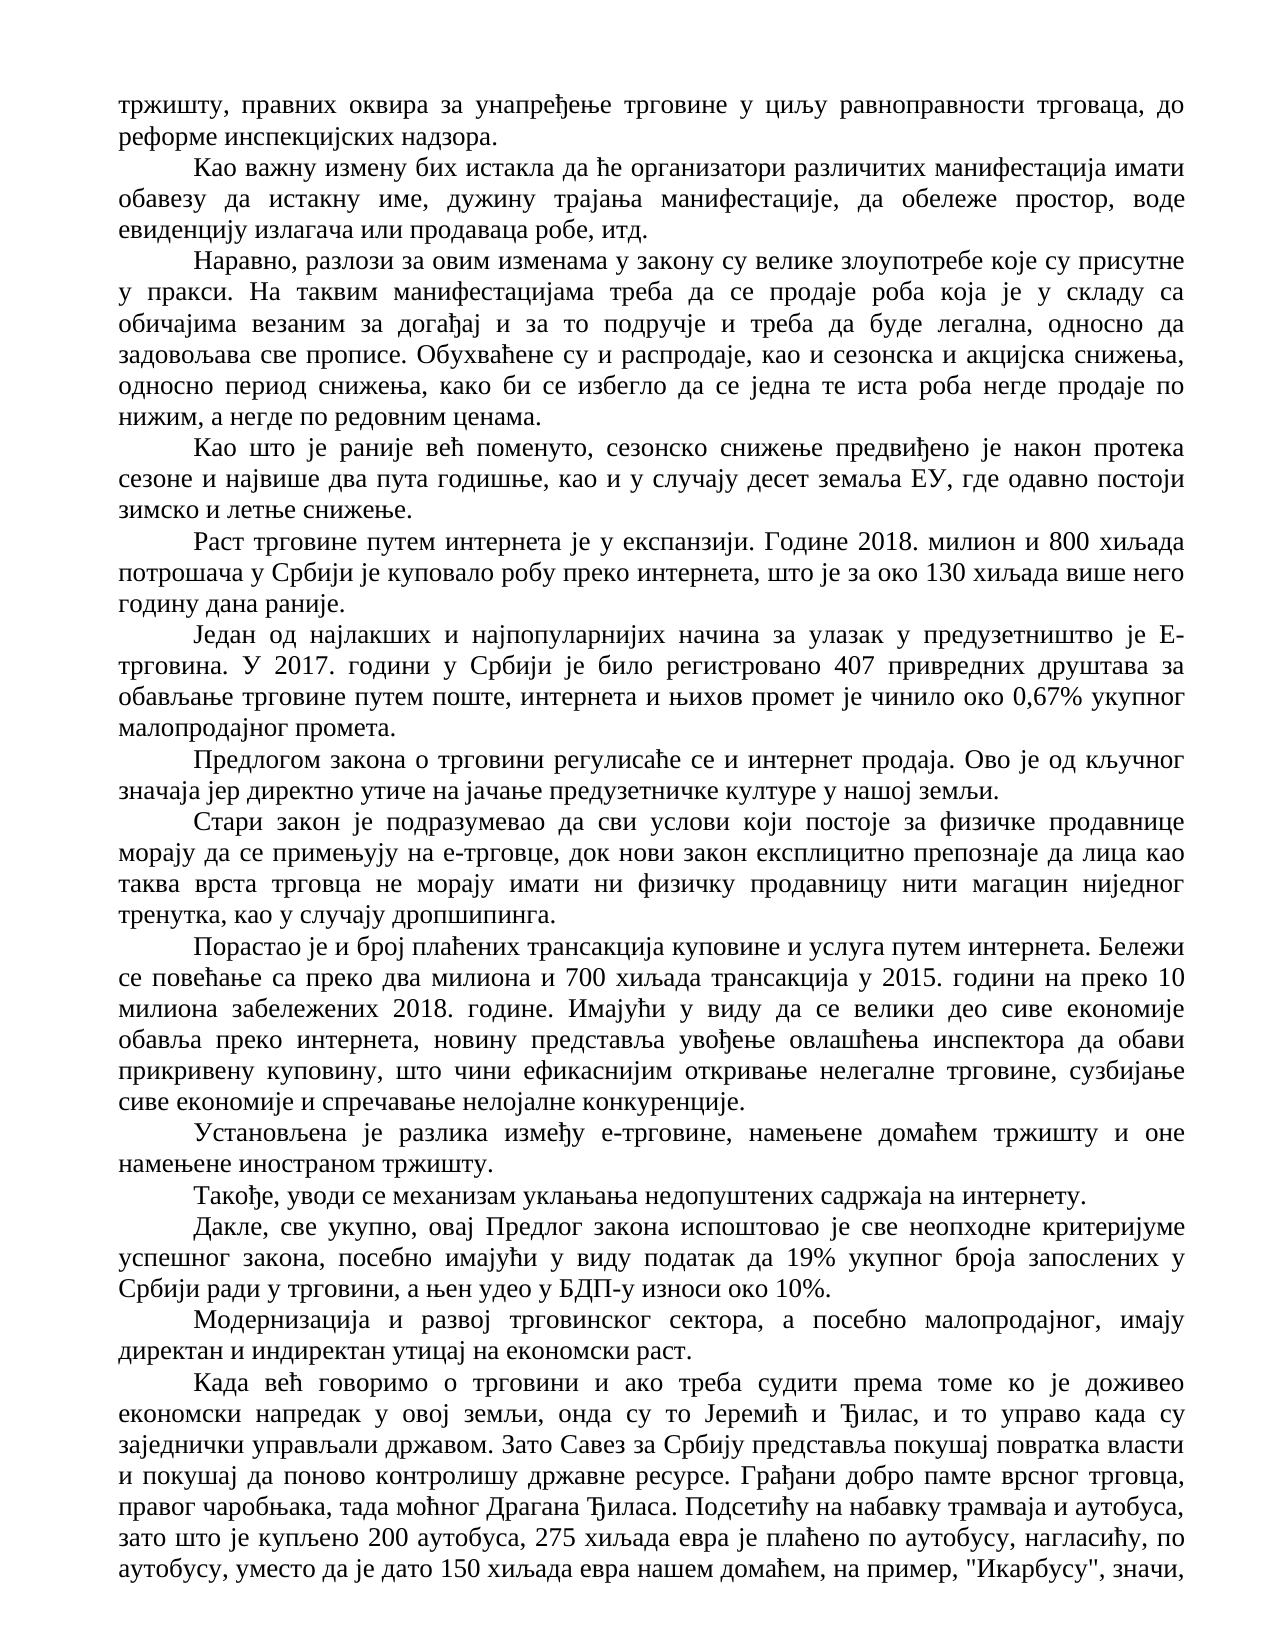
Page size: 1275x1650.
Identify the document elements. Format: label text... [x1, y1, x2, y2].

text Раст трговине путем интернета је у експанзији. Године 2018. милион и 800 хиљада потрошача у Србији је куповало робу преко интернета, што је за око 130 хиљада више него годину дана раније. [118, 525, 1186, 618]
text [118, 1366, 1186, 1584]
text Установљена је разлика између е-трговине, намењене домаћем тржишту и оне намењене иностраном тржишту. [118, 1116, 1186, 1179]
text Такође, уводи се механизам уклањања недопуштених садржаја на интернету. [118, 1179, 1186, 1210]
text Модернизација и развој трговинског сектора, а посебно малопродајног, имају директан и индиректан утицај на економски раст. [118, 1303, 1186, 1366]
text Порастао је и број плаћених трансакција куповине и услуга путем интернета. Бележи се повећање са преко два милиона и 700 хиљада трансакција у 2015. години на преко 10 милиона забележених 2018. године. Имајући у виду да се велики део сиве економије обавља преко интернета, новину представља увођење овлашћења инспектора да обави прикривену куповину, што чини ефикаснијим откривање нелегалне трговине, сузбијање сиве економије и спречавање нелојалне конкуренције. [118, 929, 1186, 1116]
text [118, 89, 1186, 151]
text Као што је раније већ поменуто, сезонско снижење предвиђено је након протека сезоне и највише два пута годишње, као и у случају десет земаља ЕУ, где одавно постоји зимско и летње снижење. [118, 431, 1186, 525]
text Предлогом закона о трговини регулисаће се и интернет продаја. Ово је од кључног значаја јер директно утиче на јачање предузетничке културе у нашој земљи. [118, 743, 1186, 805]
text Као важну измену бих истакла да ће организатори различитих манифестација имати обавезу да истакну име, дужину трајања манифестације, да обележе простор, воде евиденцију излагача или продаваца робе, итд. [118, 151, 1186, 244]
text Стари закон је подразумевао да сви услови који постоје за физичке продавнице морају да се примењују на е-трговце, док нови закон експлицитно препознаје да лица као таква врста трговца не морају имати ни физичку продавницу нити магацин ниједног тренутка, као у случају дропшипинга. [118, 805, 1186, 929]
text Наравно, разлози за овим изменама у закону су велике злоупотребе које су присутне у пракси. На таквим манифестацијама треба да се продаје роба која је у складу са обичајима везаним за догађај и за то подручје и треба да буде легална, односно да задовољава све прописе. Обухваћене су и распродаје, као и сезонска и акцијска снижења, односно период снижења, како би се избегло да се једна те иста роба негде продаје по нижим, а негде по редовним ценама. [118, 244, 1186, 431]
text Дакле, све укупно, овај Предлог закона испоштовао је све неопходне критеријуме успешног закона, посебно имајући у виду податак да 19% укупног броја запослених у Србији ради у трговини, а њен удео у БДП-у износи око 10%. [118, 1210, 1186, 1303]
text Један од најлакших и најпопуларнијих начина за улазак у предузетништво је Е-трговина. У 2017. години у Србији је било регистровано 407 привредних друштава за обављање трговине путем поште, интернета и њихов промет је чинило око 0,67% укупног малопродајног промета. [118, 618, 1186, 743]
